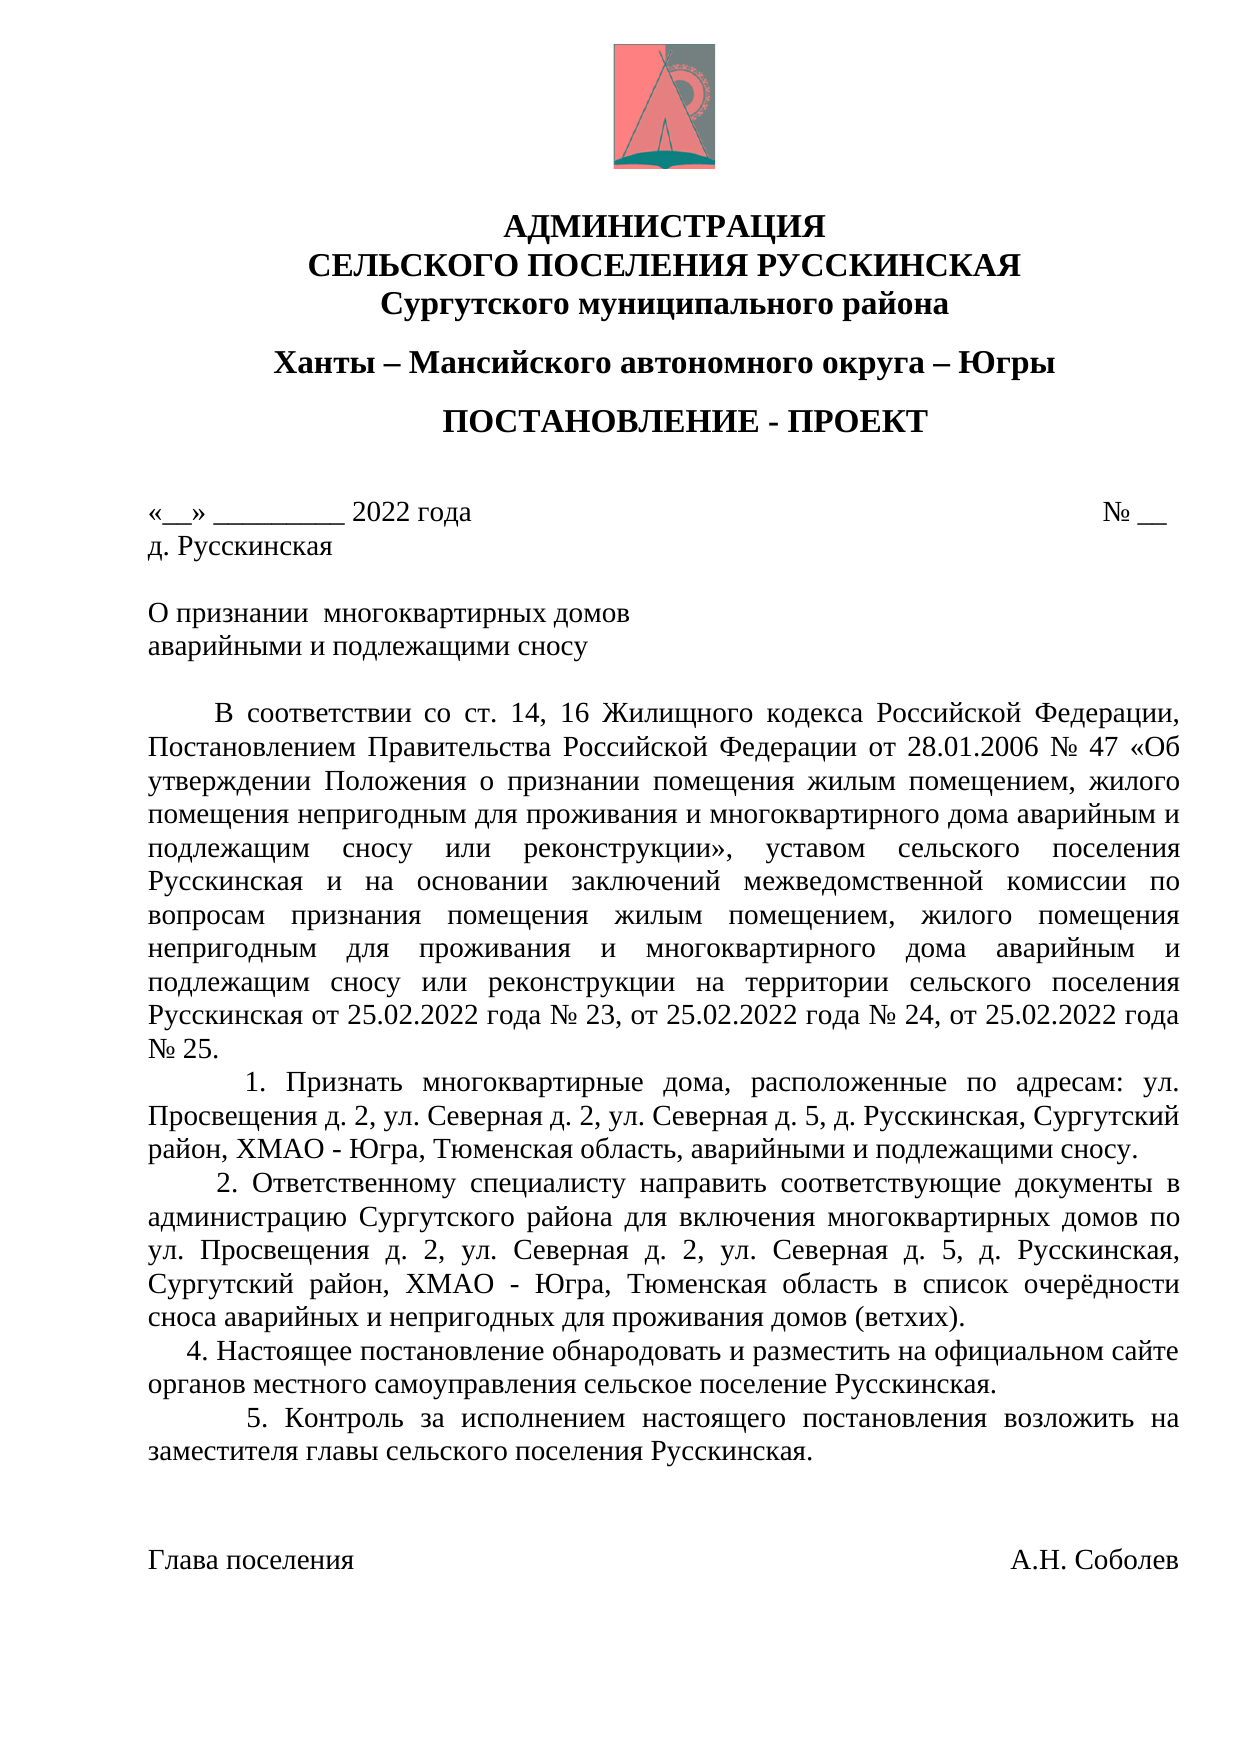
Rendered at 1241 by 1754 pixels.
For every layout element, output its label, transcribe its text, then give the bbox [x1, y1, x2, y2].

text 5. Контроль за исполнением настоящего постановления возложить на заместителя главы сельского поселения Русскинская. [148, 1400, 1181, 1467]
text 2. Ответственному специалисту направить соответствующие документы в администрацию Сургутского района для включения многоквартирных домов по ул. Просвещения д. 2, ул. Северная д. 2, ул. Северная д. 5, д. Русскинская, Сургутский район, ХМАО - Югра, Тюменская область в список очерёдности сноса аварийных и непригодных для проживания домов (ветхих). [148, 1165, 1181, 1333]
text О признании многоквартирных домов [148, 595, 1181, 628]
text АДМИНИСТРАЦИЯ [148, 207, 1181, 245]
text Ханты – Мансийского автономного округа – Югры [148, 342, 1181, 381]
subtitle СЕЛЬСКОГО ПОСЕЛЕНИЯ РУССКИНСКАЯ [148, 245, 1181, 283]
text «__» _________ 2022 года № __ [148, 494, 1181, 528]
picture [613, 44, 716, 169]
text Сургутского муниципального района [148, 283, 1181, 322]
text 1. Признать многоквартирные дома, расположенные по адресам: ул. Просвещения д. 2, ул. Северная д. 2, ул. Северная д. 5, д. Русскинская, Сургутский район, ХМАО - Югра, Тюменская область, аварийными и подлежащими сносу. [148, 1064, 1181, 1165]
text аварийными и подлежащими сносу [148, 628, 1181, 662]
text д. Русскинская [148, 528, 1181, 561]
text Глава поселения А.Н. Соболев [148, 1542, 1181, 1576]
text 4. Настоящее постановление обнародовать и разместить на официальном сайте органов местного самоуправления сельское поселение Русскинская. [148, 1333, 1181, 1400]
text ПОСТАНОВЛЕНИЕ - ПРОЕКТ [148, 402, 1181, 440]
text В соответствии со ст. 14, 16 Жилищного кодекса Российской Федерации, Постановлением Правительства Российской Федерации от 28.01.2006 № 47 «Об утверждении Положения о признании помещения жилым помещением, жилого помещения непригодным для проживания и многоквартирного дома аварийным и подлежащим сносу или реконструкции», уставом сельского поселения Русскинская и на основании заключений межведомственной комиссии по вопросам признания помещения жилым помещением, жилого помещения непригодным для проживания и многоквартирного дома аварийным и подлежащим сносу или реконструкции на территории сельского поселения Русскинская от 25.02.2022 года № 23, от 25.02.2022 года № 24, от 25.02.2022 года № 25. [148, 696, 1181, 1064]
